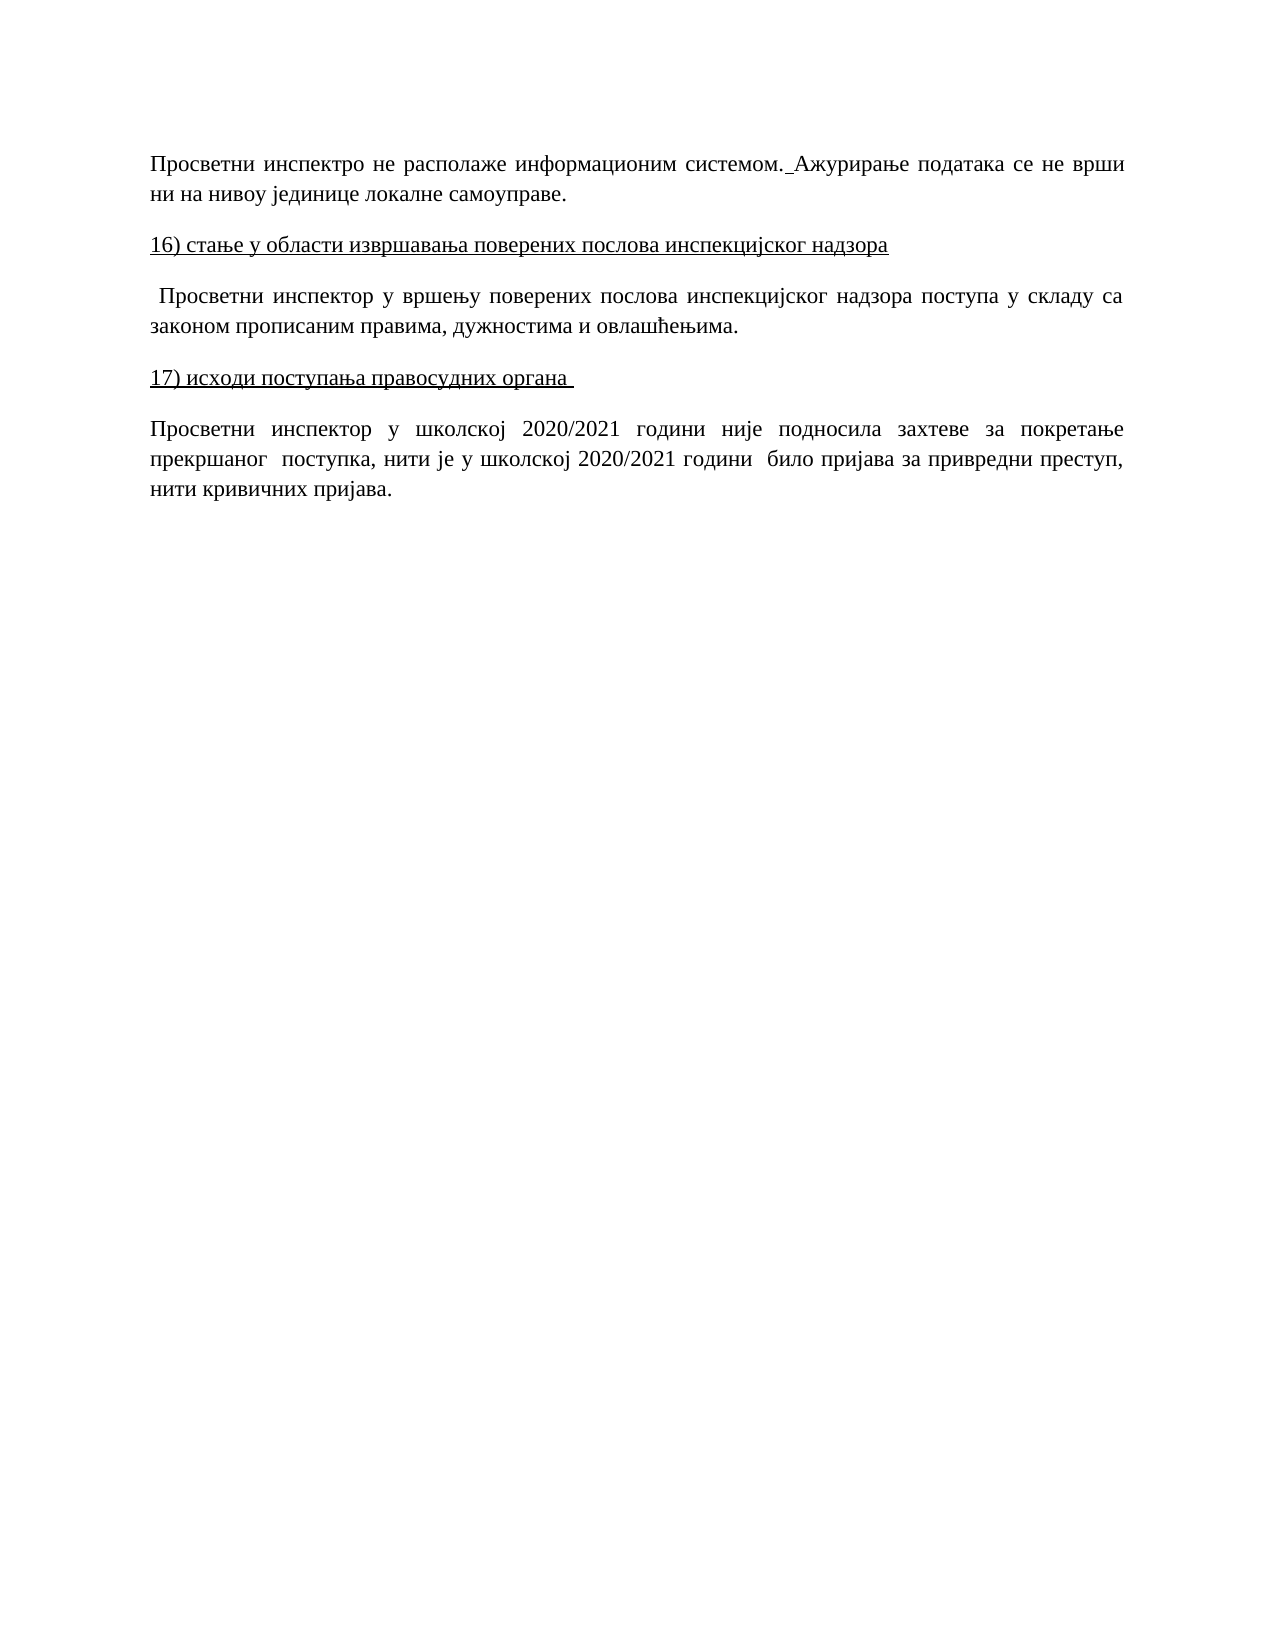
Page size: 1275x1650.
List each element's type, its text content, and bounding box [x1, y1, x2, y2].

text 17) исходи поступања правосудних органа [150, 363, 1125, 390]
text 16) стање у области извршавања поверених послова инспекцијског надзора [150, 231, 1125, 258]
text Просветни инспектор у вршењу поверених послова инспекцијског надзора поступа у складу са законом прописаним правима, дужностима и овлашћењима. [150, 282, 1125, 339]
text Просветни инспектро не располаже информационим системом. Ажурирање података се не врши ни на нивоу јединице локалне самоуправе. [150, 150, 1125, 207]
text Просветни инспектор у школској 2020/2021 години није подносила захтеве за покретање прекршаног поступка, нити је у школској 2020/2021 години било пријава за привредни преступ, нити кривичних пријава. [150, 414, 1125, 501]
